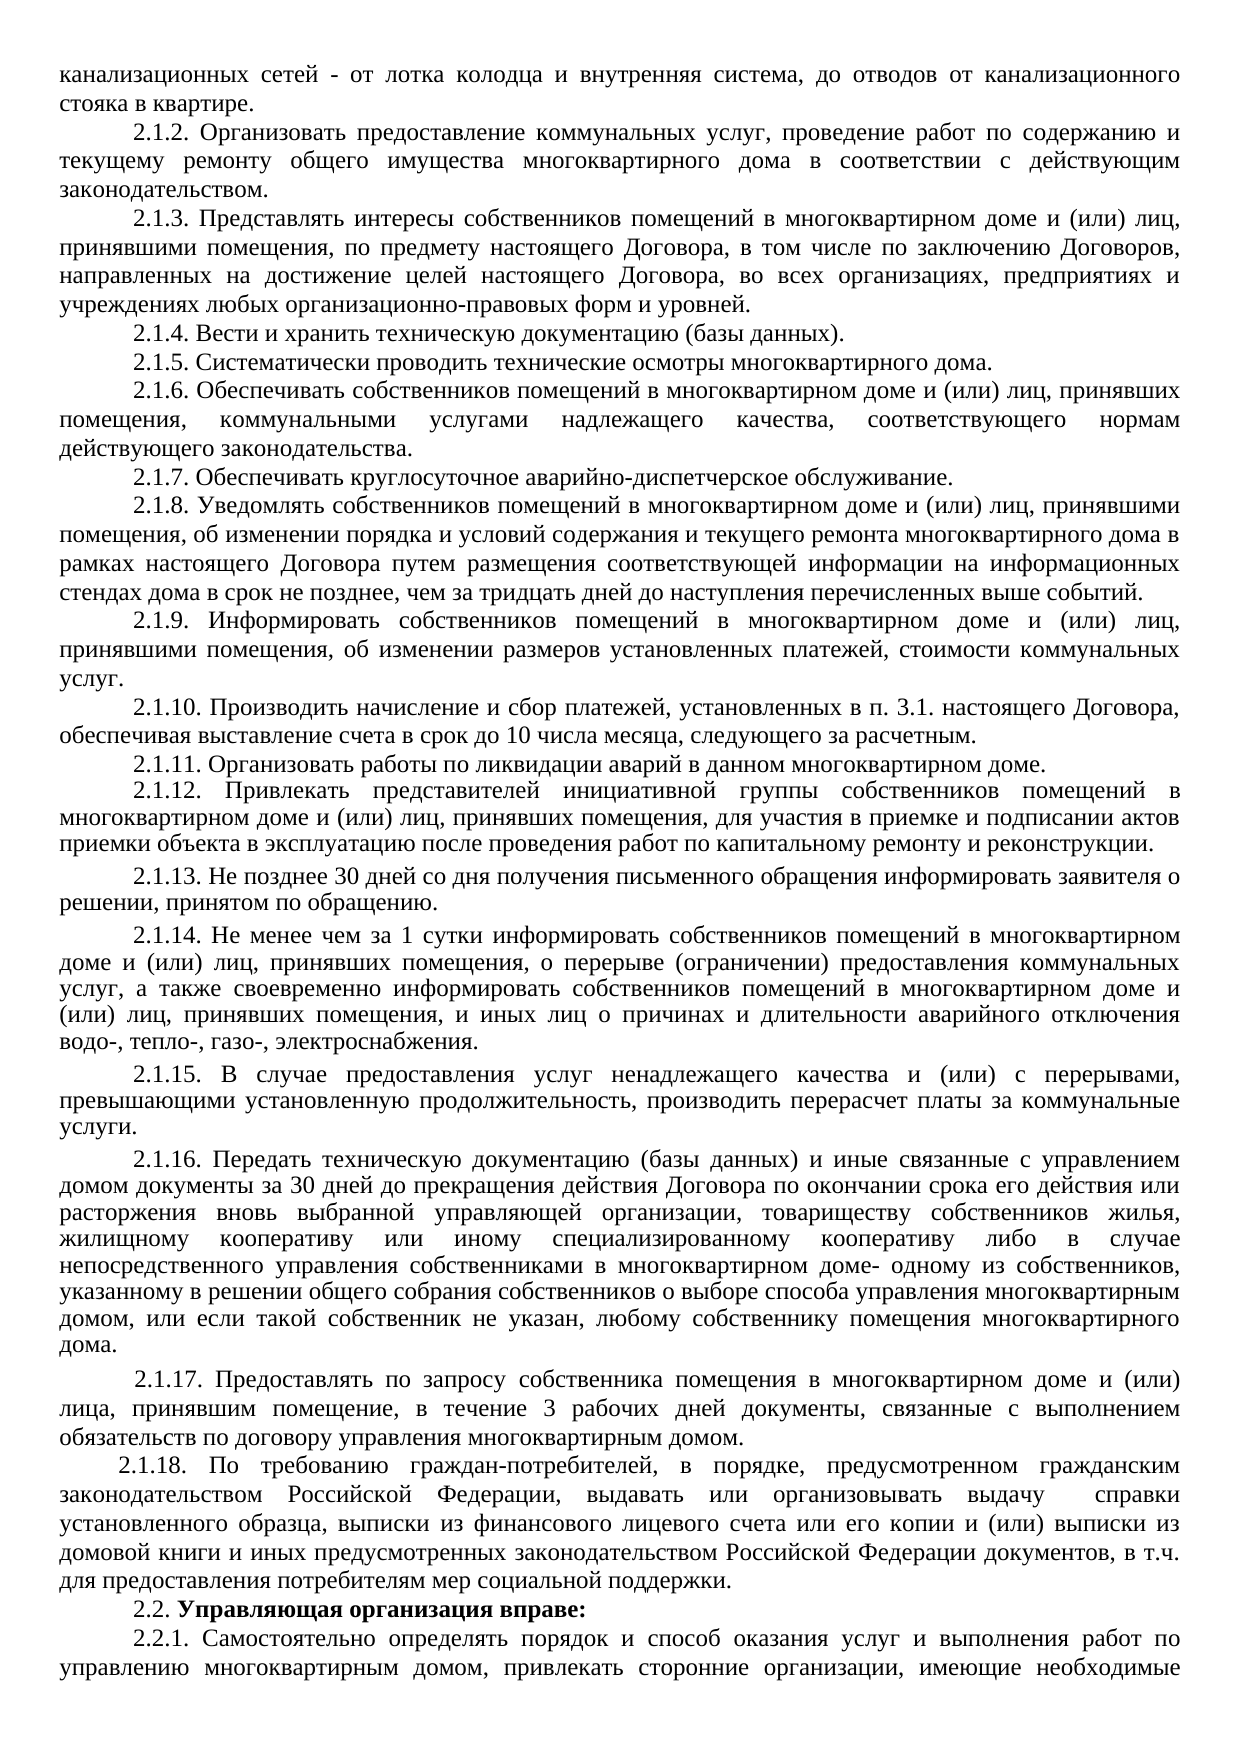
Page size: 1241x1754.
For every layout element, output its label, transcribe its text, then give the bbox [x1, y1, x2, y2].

text 2.1.6. Обеспечивать собственников помещений в многоквартирном доме и (или) лиц, принявших помещения, коммунальными услугами надлежащего качества, соответствующего нормам действующего законодательства. [59, 375, 1181, 462]
text 2.1.4. Вести и хранить техническую документацию (базы данных). [59, 318, 1181, 347]
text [59, 59, 1181, 117]
text 2.2. Управляющая организация вправе: [59, 1594, 1181, 1623]
text 2.1.16. Передать техническую документацию (базы данных) и иные связанные с управлением домом документы за 30 дней до прекращения действия Договора по окончании срока его действия или расторжения вновь выбранной управляющей организации, товариществу собственников жилья, жилищному кооперативу или иному специализированному кооперативу либо в случае непосредственного управления собственниками в многоквартирном доме- одному из собственников, указанному в решении общего собрания собственников о выборе способа управления многоквартирным домом, или если такой собственник не указан, любому собственнику помещения многоквартирного дома. [59, 1146, 1181, 1358]
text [59, 1623, 1181, 1681]
text 2.1.18. По требованию граждан-потребителей, в порядке, предусмотренном гражданским законодательством Российской Федерации, выдавать или организовывать выдачу справки установленного образца, выписки из финансового лицевого счета или его копии и (или) выписки из домовой книги и иных предусмотренных законодательством Российской Федерации документов, в т.ч. для предоставления потребителям мер социальной поддержки. [59, 1451, 1181, 1594]
text 2.1.12. Привлекать представителей инициативной группы собственников помещений в многоквартирном доме и (или) лиц, принявших помещения, для участия в приемке и подписании актов приемки объекта в эксплуатацию после проведения работ по капитальному ремонту и реконструкции. [59, 778, 1181, 857]
text 2.1.8. Уведомлять собственников помещений в многоквартирном доме и (или) лиц, принявшими помещения, об изменении порядка и условий содержания и текущего ремонта многоквартирного дома в рамках настоящего Договора путем размещения соответствующей информации на информационных стендах дома в срок не позднее, чем за тридцать дней до наступления перечисленных выше событий. [59, 490, 1181, 605]
text 2.1.17. Предоставлять по запросу собственника помещения в многоквартирном доме и (или) лица, принявшим помещение, в течение 3 рабочих дней документы, связанные с выполнением обязательств по договору управления многоквартирным домом. [59, 1364, 1181, 1451]
text 2.1.15. В случае предоставления услуг ненадлежащего качества и (или) с перерывами, превышающими установленную продолжительность, производить перерасчет платы за коммунальные услуги. [59, 1061, 1181, 1140]
text 2.1.13. Не позднее 30 дней со дня получения письменного обращения информировать заявителя о решении, принятом по обращению. [59, 863, 1181, 916]
text 2.1.3. Представлять интересы собственников помещений в многоквартирном доме и (или) лиц, принявшими помещения, по предмету настоящего Договора, в том числе по заключению Договоров, направленных на достижение целей настоящего Договора, во всех организациях, предприятиях и учреждениях любых организационно-правовых форм и уровней. [59, 203, 1181, 318]
text 2.1.5. Систематически проводить технические осмотры многоквартирного дома. [59, 347, 1181, 375]
text 2.1.7. Обеспечивать круглосуточное аварийно-диспетчерское обслуживание. [59, 462, 1181, 490]
text 2.1.14. Не менее чем за 1 сутки информировать собственников помещений в многоквартирном доме и (или) лиц, принявших помещения, о перерыве (ограничении) предоставления коммунальных услуг, а также своевременно информировать собственников помещений в многоквартирном доме и (или) лиц, принявших помещения, и иных лиц о причинах и длительности аварийного отключения водо-, тепло-, газо-, электроснабжения. [59, 922, 1181, 1055]
text 2.1.10. Производить начисление и сбор платежей, установленных в п. 3.1. настоящего Договора, обеспечивая выставление счета в срок до 10 числа месяца, следующего за расчетным. [59, 692, 1181, 749]
text 2.1.2. Организовать предоставление коммунальных услуг, проведение работ по содержанию и текущему ремонту общего имущества многоквартирного дома в соответствии с действующим законодательством. [59, 117, 1181, 203]
text 2.1.9. Информировать собственников помещений в многоквартирном доме и (или) лиц, принявшими помещения, об изменении размеров установленных платежей, стоимости коммунальных услуг. [59, 605, 1181, 692]
text 2.1.11. Организовать работы по ликвидации аварий в данном многоквартирном доме. [59, 749, 1181, 778]
